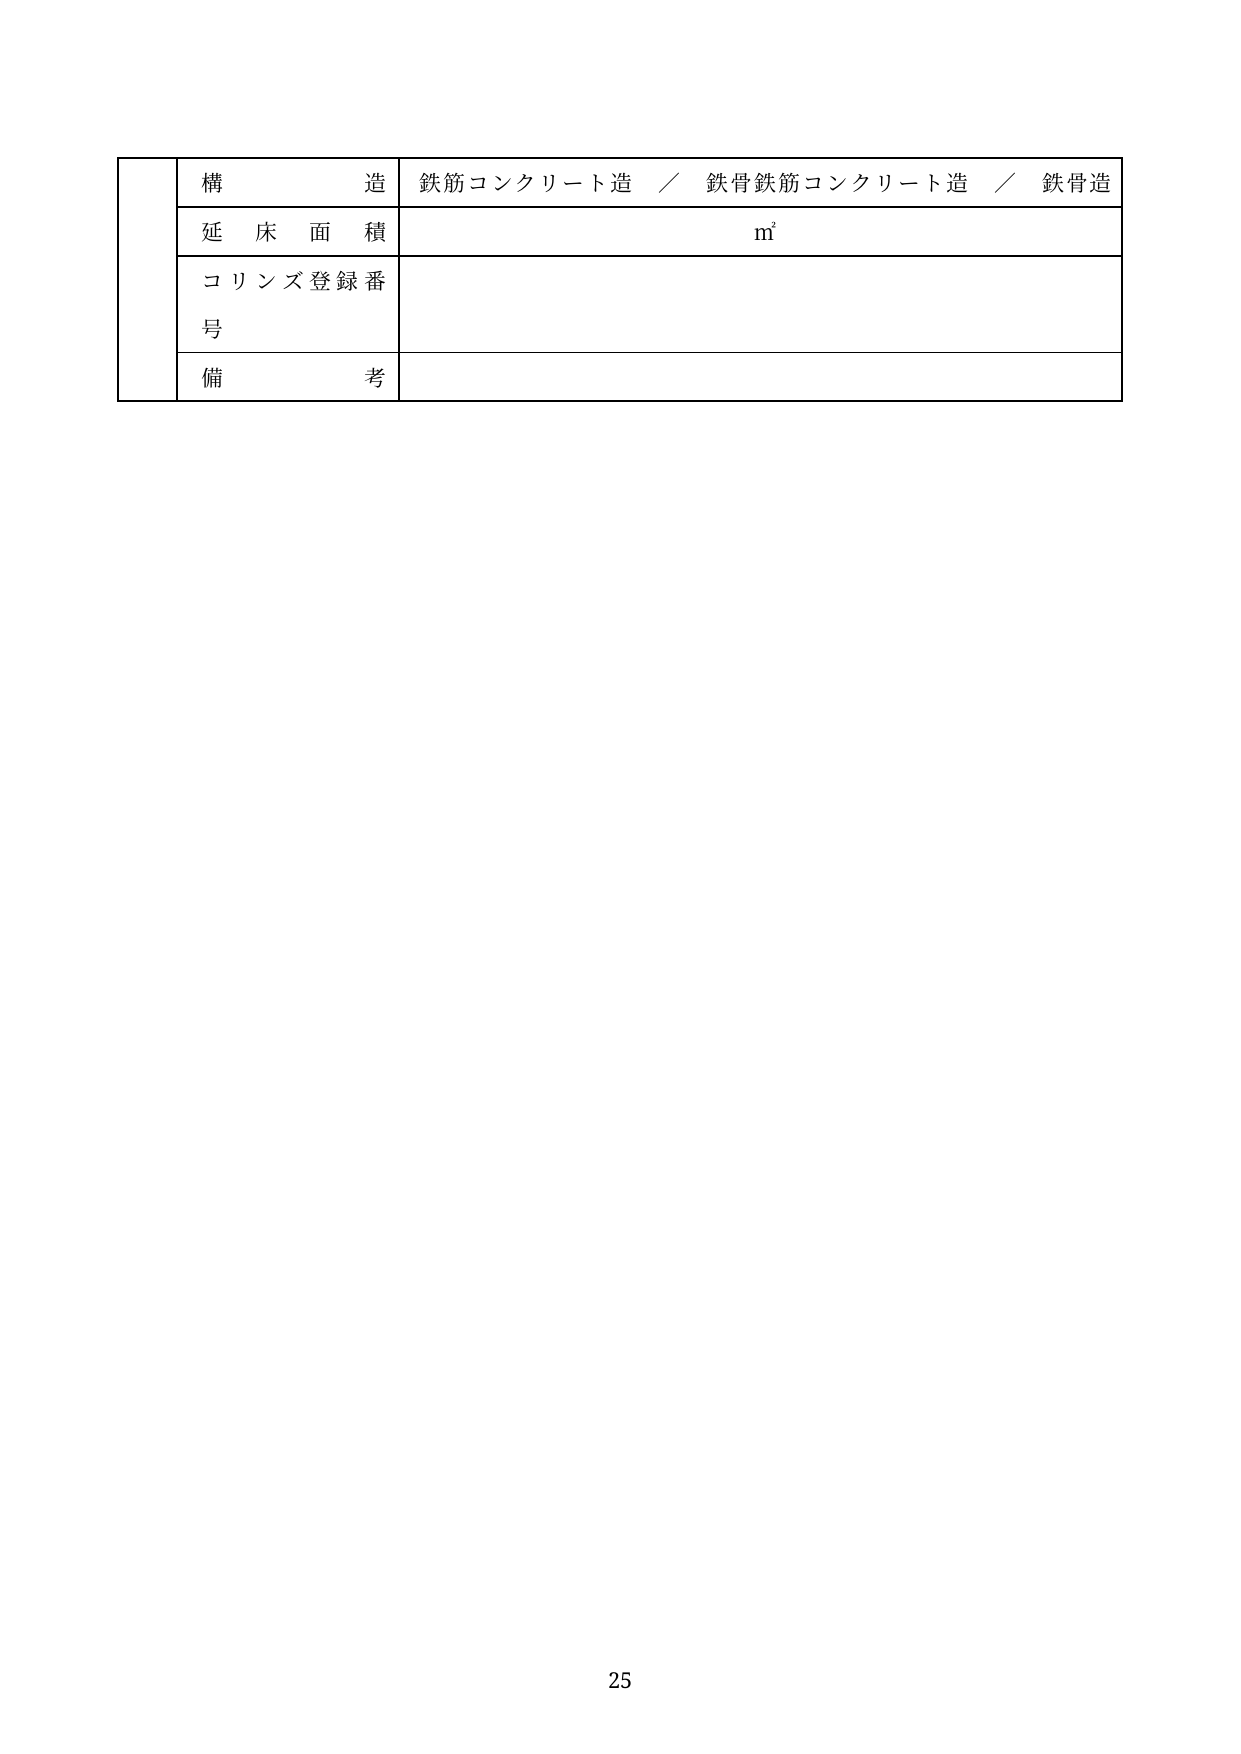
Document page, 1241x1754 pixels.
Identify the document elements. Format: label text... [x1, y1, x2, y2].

table_cell ㎡ [400, 208, 1121, 255]
table_cell 構造 [178, 159, 398, 206]
table_cell [400, 353, 1121, 400]
table_cell コリンズ登録番号 [178, 257, 398, 351]
table_cell [400, 257, 1121, 351]
table_cell 鉄筋コンクリート造 ／ 鉄骨鉄筋コンクリート造 ／ 鉄骨造 [400, 159, 1121, 206]
table_cell 備考 [178, 353, 398, 400]
table_cell 延床面積 [178, 208, 398, 255]
